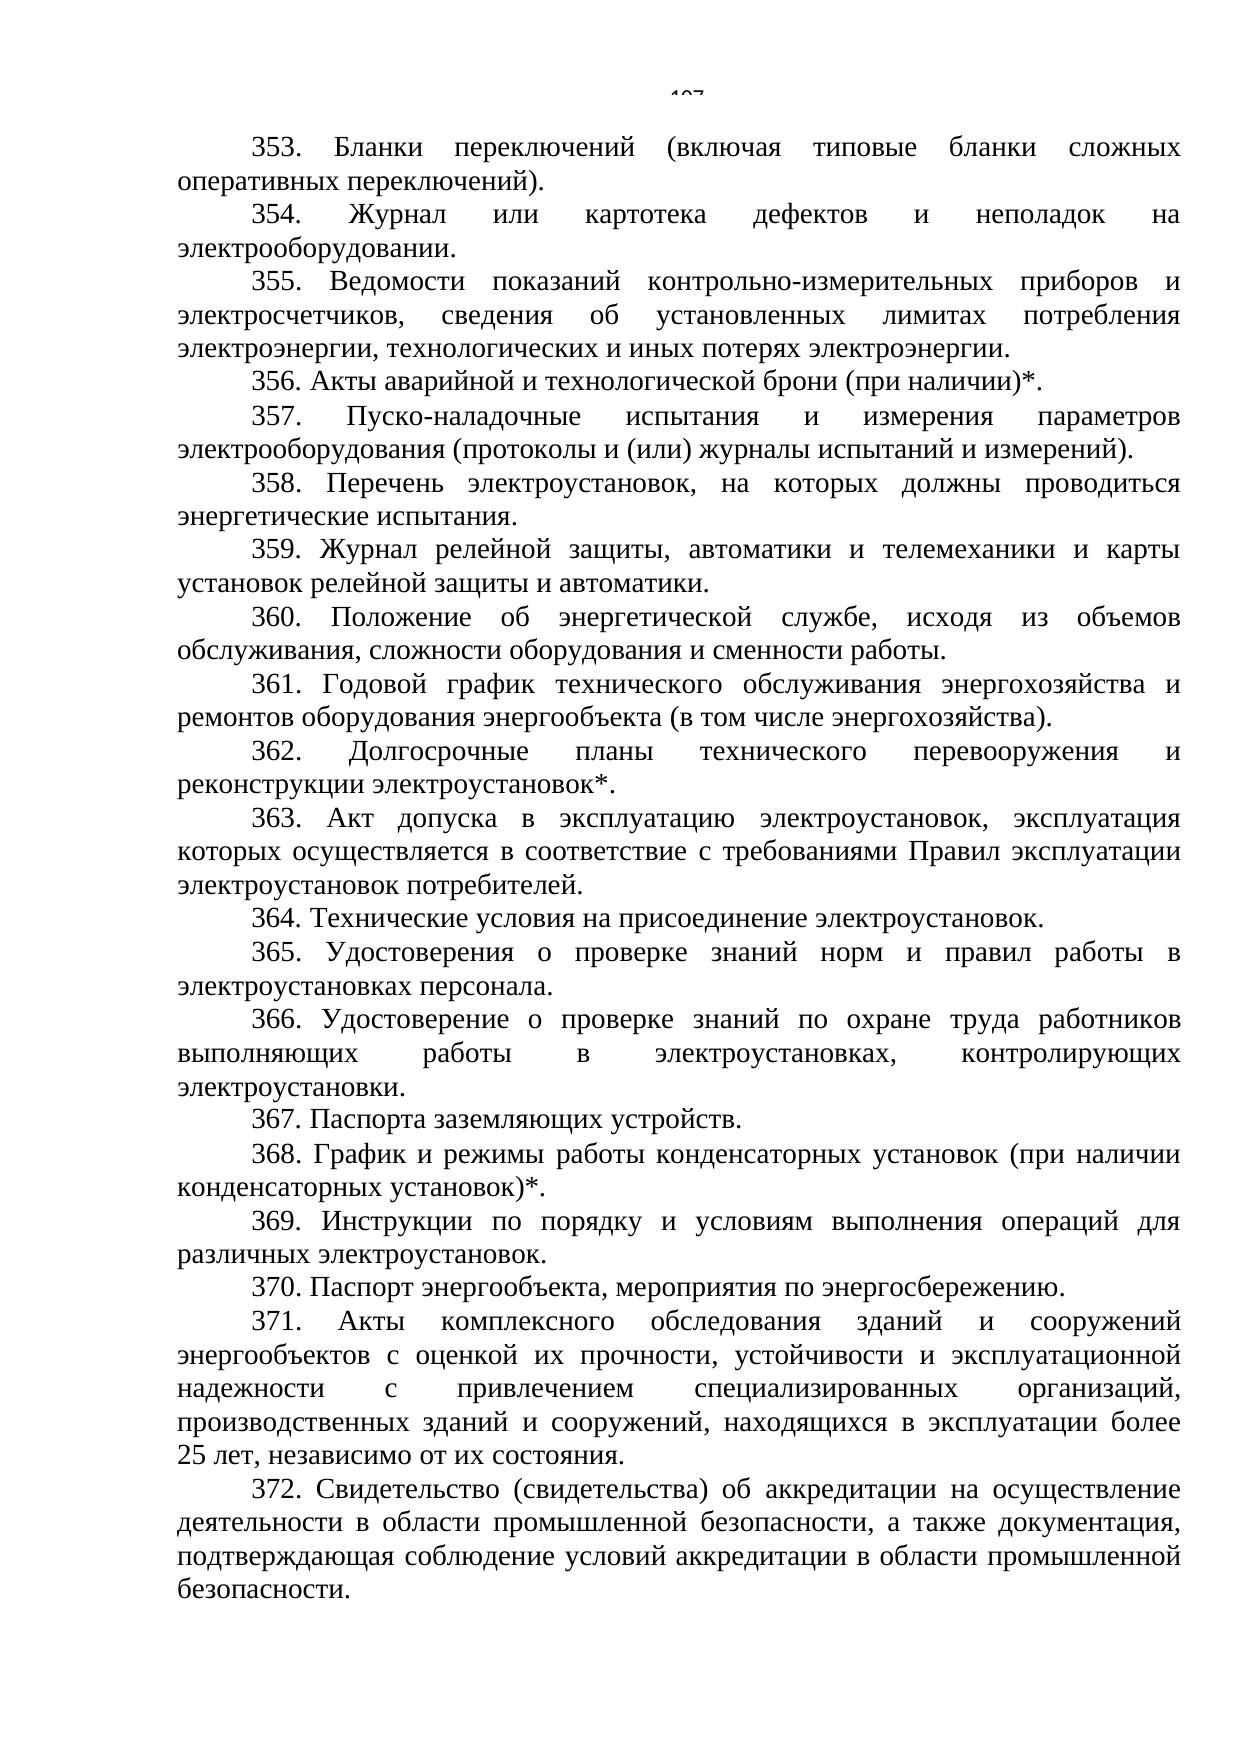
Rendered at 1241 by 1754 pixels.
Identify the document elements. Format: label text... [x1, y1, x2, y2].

list Положение об энергетической службе, исходя из объемов обслуживания, сложности оборудования и сменности работы. [177, 599, 1181, 666]
list Долгосрочные планы технического перевооружения и реконструкции электроустановок*. [177, 733, 1181, 800]
list Паспорт энергообъекта, мероприятия по энергосбережению. [251, 1270, 1192, 1303]
list Удостоверение о проверке знаний по охране труда работников выполняющих работы в электроустановках, контролирующих электроустановки. [177, 1002, 1181, 1102]
list Свидетельство (свидетельства) об аккредитации на осуществление деятельности в области промышленной безопасности, а также документация, подтверждающая соблюдение условий аккредитации в области промышленной безопасности. [177, 1471, 1181, 1605]
list Годовой график технического обслуживания энергохозяйства и ремонтов оборудования энергообъекта (в том числе энергохозяйства). [177, 666, 1181, 733]
list Перечень электроустановок, на которых должны проводиться энергетические испытания. [177, 465, 1181, 532]
list График и режимы работы конденсаторных установок (при наличии конденсаторных установок)*. [177, 1136, 1181, 1203]
list Пуско-наладочные испытания и измерения параметров электрооборудования (протоколы и (или) журналы испытаний и измерений). [177, 398, 1181, 465]
list Удостоверения о проверке знаний норм и правил работы в электроустановках персонала. [177, 934, 1181, 1002]
list Бланки переключений (включая типовые бланки сложных оперативных переключений). [177, 129, 1181, 196]
list Паспорта заземляющих устройств. [251, 1102, 1192, 1136]
list Ведомости показаний контрольно-измерительных приборов и электросчетчиков, сведения об установленных лимитах потребления электроэнергии, технологических и иных потерях электроэнергии. [177, 263, 1181, 364]
list Акты комплексного обследования зданий и сооружений энергообъектов с оценкой их прочности, устойчивости и эксплуатационной надежности с привлечением специализированных организаций, производственных зданий и сооружений, находящихся в эксплуатации более 25 лет, независимо от их состояния. [177, 1303, 1181, 1471]
list Журнал или картотека дефектов и неполадок на электрооборудовании. [177, 196, 1181, 263]
list Акт допуска в эксплуатацию электроустановок, эксплуатация которых осуществляется в соответствие с требованиями Правил эксплуатации электроустановок потребителей. [177, 800, 1181, 901]
list Инструкции по порядку и условиям выполнения операций для различных электроустановок. [177, 1203, 1180, 1270]
list Журнал релейной защиты, автоматики и телемеханики и карты установок релейной защиты и автоматики. [177, 532, 1181, 599]
list Технические условия на присоединение электроустановок. [251, 901, 1192, 934]
list Акты аварийной и технологической брони (при наличии)*. [251, 364, 1192, 398]
